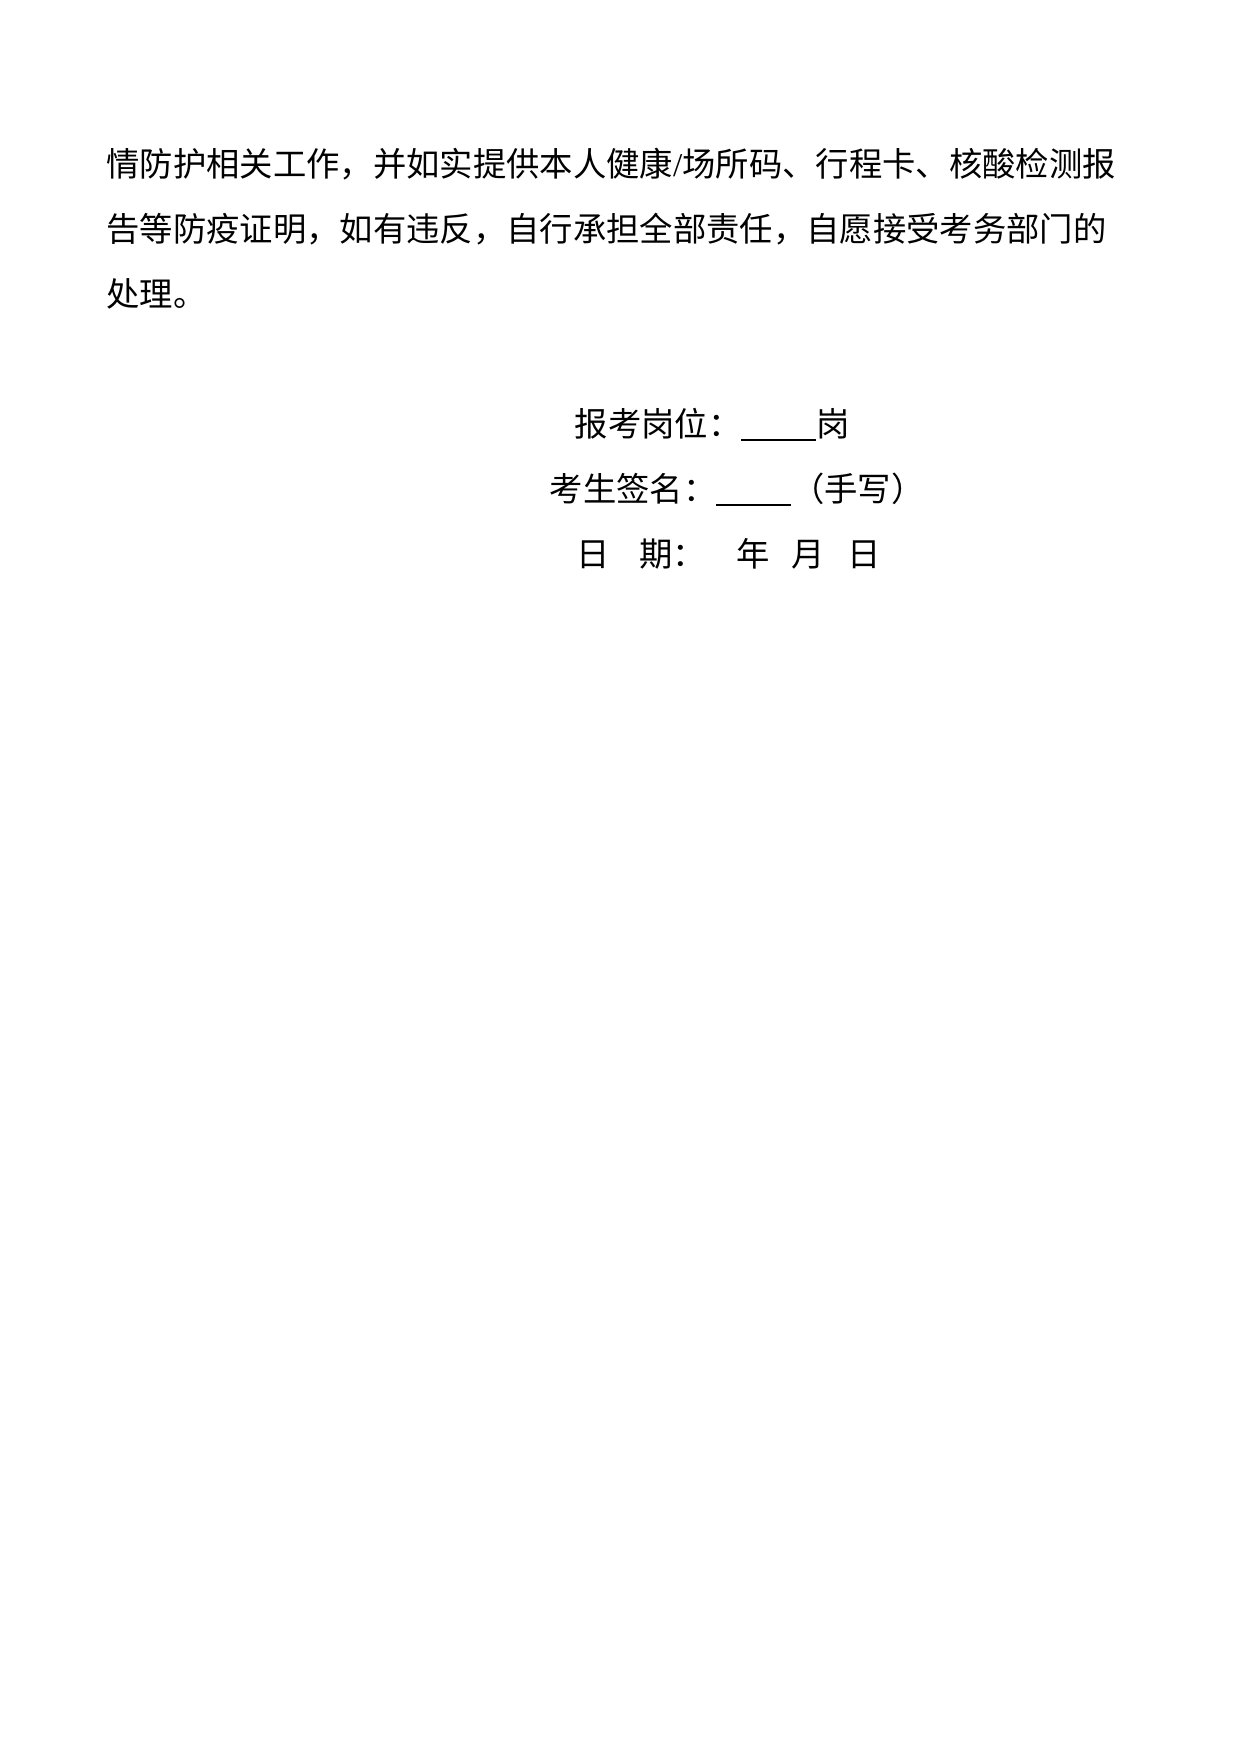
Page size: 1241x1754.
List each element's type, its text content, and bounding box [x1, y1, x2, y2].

text 报考岗位： 岗 [106, 389, 1134, 454]
text 日 期： 年 月 日 [106, 519, 1134, 584]
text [106, 129, 1134, 324]
text 考生签名： （手写） [106, 454, 1134, 519]
